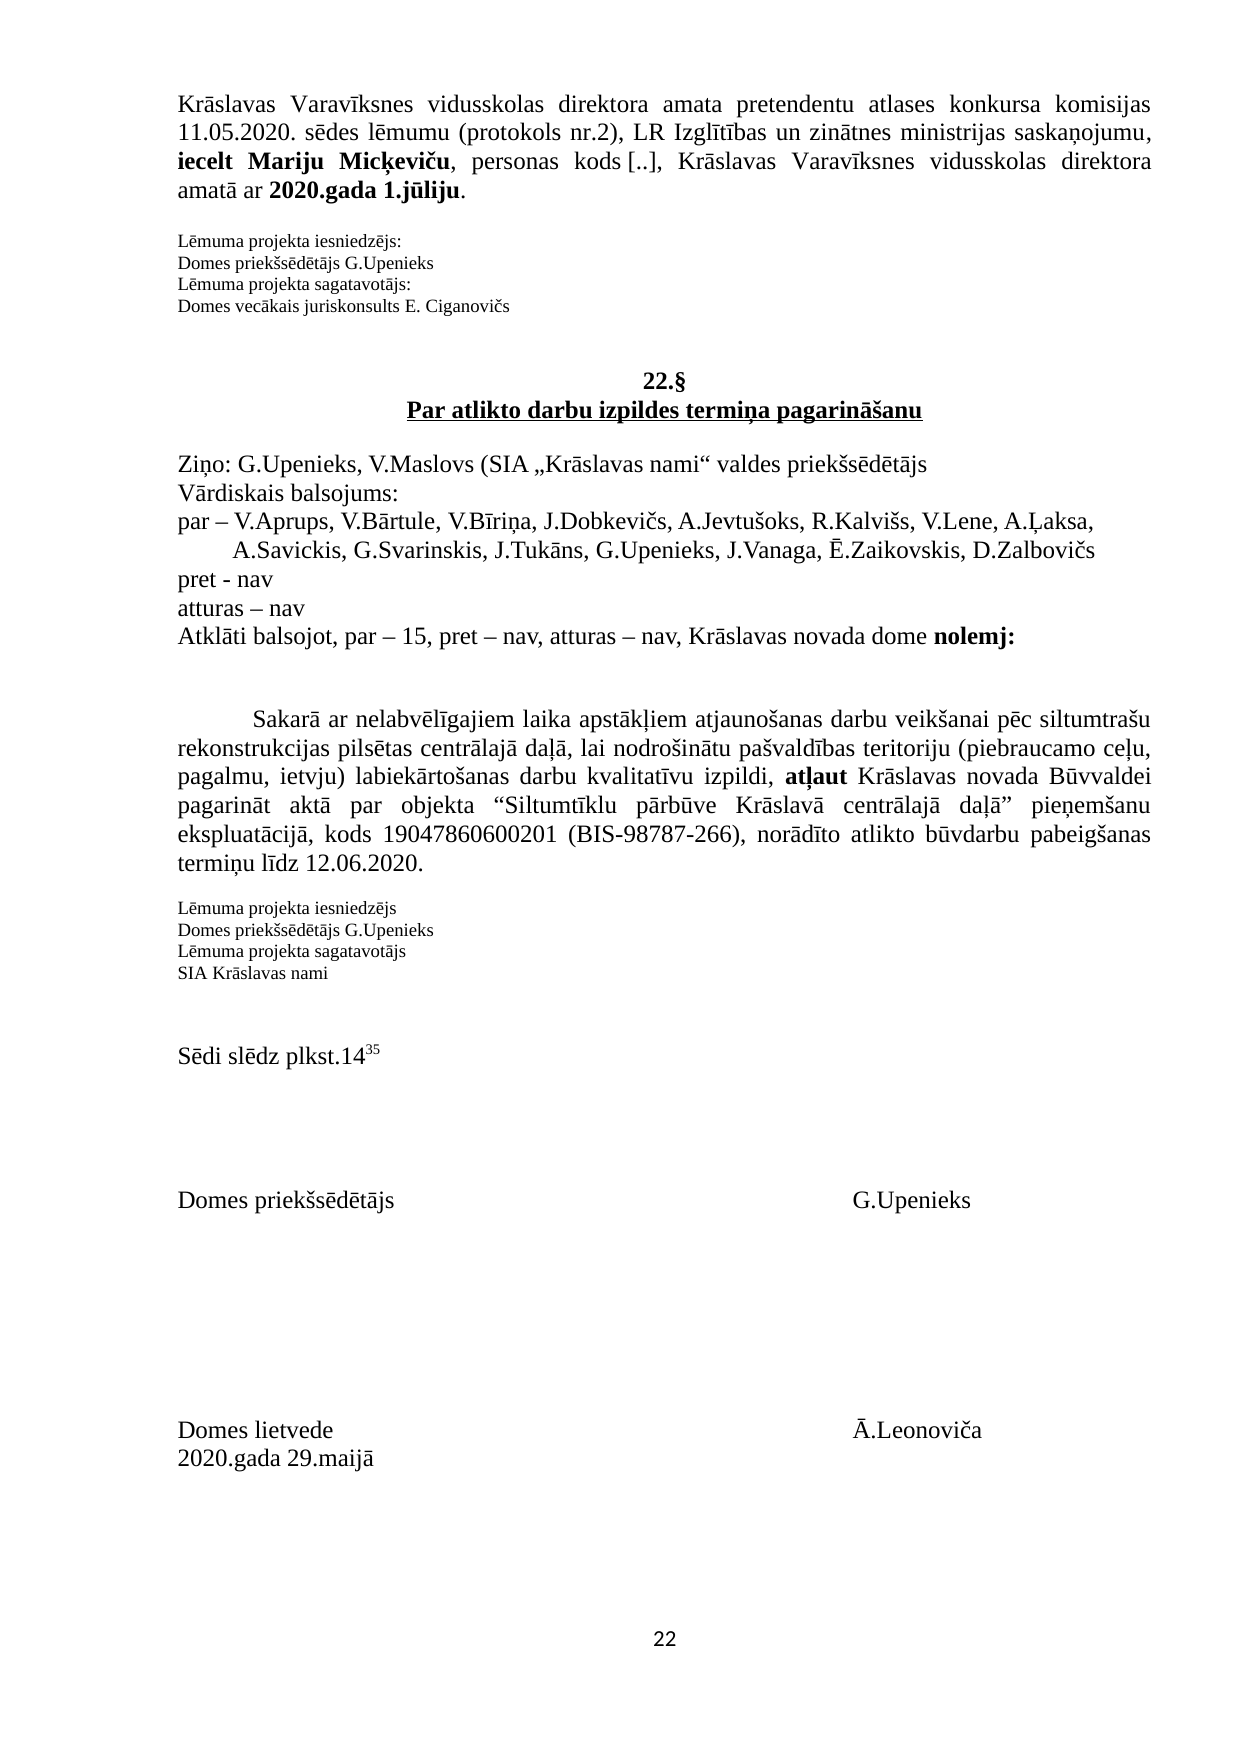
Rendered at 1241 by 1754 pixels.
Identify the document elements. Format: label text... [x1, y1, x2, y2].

text Domes priekšsēdētājs G.Upenieks [177, 919, 1152, 940]
text SIA Krāslavas nami [177, 962, 1152, 983]
text Atklāti balsojot, par – 15, pret – nav, atturas – nav, Krāslavas novada dome nolemj: [177, 621, 1152, 650]
text Vārdiskais balsojums: [177, 478, 1152, 506]
text Lēmuma projekta sagatavotājs [177, 940, 1152, 962]
text Domes vecākais juriskonsults E. Ciganovičs [177, 295, 1152, 316]
text Domes priekšsēdētājs G.Upenieks [177, 252, 1152, 273]
text par – V.Aprups, V.Bārtule, V.Bīriņa, J.Dobkevičs, A.Jevtušoks, R.Kalvišs, V.Lene, A.Ļaksa, [177, 506, 1152, 535]
text 22.§ [177, 366, 1152, 395]
text 2020.gada 29.maijā [177, 1443, 1152, 1472]
text Lēmuma projekta iesniedzējs [177, 897, 1152, 919]
text Lēmuma projekta sagatavotājs: [177, 273, 1152, 295]
text Domes lietvede Ā.Leonoviča [177, 1415, 1152, 1443]
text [177, 89, 1152, 204]
text Ziņo: G.Upenieks, V.Maslovs (SIA „Krāslavas nami“ valdes priekšsēdētājs [177, 449, 1152, 478]
text Lēmuma projekta iesniedzējs: [177, 230, 1152, 252]
text Domes priekšsēdētājs G.Upenieks [177, 1185, 1152, 1213]
text Sakarā ar nelabvēlīgajiem laika apstākļiem atjaunošanas darbu veikšanai pēc siltumtrašu rekonstrukcijas pilsētas centrālajā daļā, lai nodrošinātu pašvaldības teritoriju (piebraucamo ceļu, pagalmu, ietvju) labiekārtošanas darbu kvalitatīvu izpildi, atļaut Krāslavas novada Būvvaldei pagarināt aktā par objekta “Siltumtīklu pārbūve Krāslavā centrālajā daļā” pieņemšanu ekspluatācijā, kods 19047860600201 (BIS-98787-266), norādīto atlikto būvdarbu pabeigšanas termiņu līdz 12.06.2020. [177, 704, 1152, 876]
text pret - nav [177, 564, 1152, 593]
text Sēdi slēdz plkst.1435 [177, 1041, 1152, 1070]
text Par atlikto darbu izpildes termiņa pagarināšanu [177, 395, 1152, 424]
text A.Savickis, G.Svarinskis, J.Tukāns, G.Upenieks, J.Vanaga, Ē.Zaikovskis, D.Zalbovičs [177, 535, 1152, 564]
text atturas – nav [177, 593, 1152, 621]
